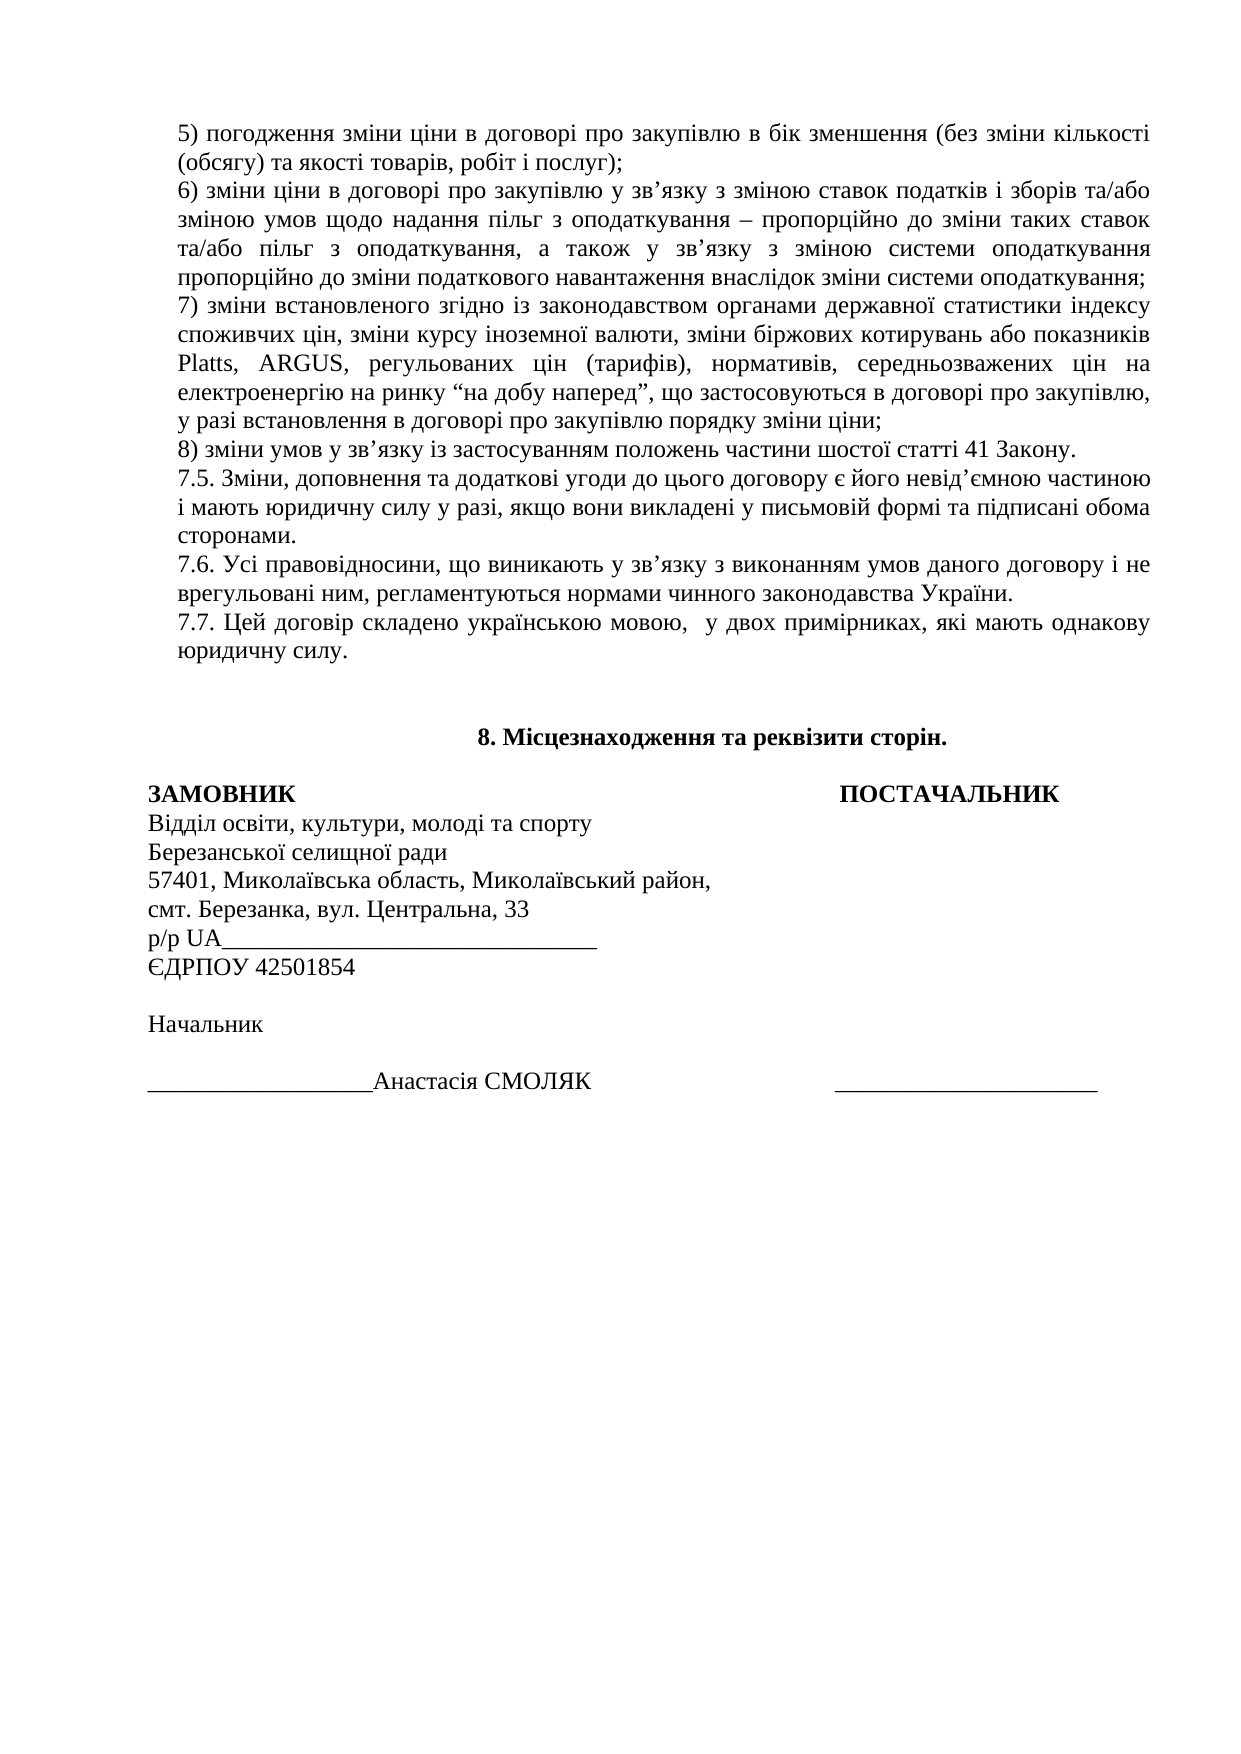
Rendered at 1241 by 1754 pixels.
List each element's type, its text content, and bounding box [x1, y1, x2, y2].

text ЄДРПОУ 42501854 [148, 952, 1167, 981]
text Березанської селищної ради [148, 837, 1167, 866]
text 8. Місцезнаходження та реквізити сторін. [177, 722, 1152, 751]
text 57401, Миколаївська область, Миколаївський район, [148, 866, 1167, 894]
text смт. Березанка, вул. Центральна, 33 [148, 894, 1167, 923]
text ЗАМОВНИК ПОСТАЧАЛЬНИК [148, 779, 1167, 808]
text Відділ освіти, культури, молоді та спорту [148, 808, 1167, 837]
text 7) зміни встановленого згідно із законодавством органами державної статистики індексу споживчих цін, зміни курсу іноземної валюти, зміни біржових котирувань або показників Platts, ARGUS, регульованих цін (тарифів), нормативів, середньозважених цін на електроенергію на ринку “на добу наперед”, що застосовуються в договорі про закупівлю, у разі встановлення в договорі про закупівлю порядку зміни ціни; [177, 291, 1152, 434]
text __________________Анастасія СМОЛЯК _____________________ [148, 1066, 1167, 1095]
text 7.7. Цей договір складено українською мовою, у двох примірниках, які мають однакову юридичну силу. [177, 607, 1152, 664]
text Начальник [148, 1009, 1167, 1037]
text р/р UA______________________________ [148, 923, 1167, 952]
text 5) погодження зміни ціни в договорі про закупівлю в бік зменшення (без зміни кількості (обсягу) та якості товарів, робіт і послуг); [177, 118, 1152, 176]
text 7.5. Зміни, доповнення та додаткові угоди до цього договору є його невід’ємною частиною і мають юридичну силу у разі, якщо вони викладені у письмовій формі та підписані обома сторонами. [177, 463, 1152, 549]
text 7.6. Усі правовідносини, що виникають у зв’язку з виконанням умов даного договору і не врегульовані ним, регламентуються нормами чинного законодавства України. [177, 549, 1152, 607]
text 6) зміни ціни в договорі про закупівлю у зв’язку з зміною ставок податків і зборів та/або зміною умов щодо надання пільг з оподаткування – пропорційно до зміни таких ставок та/або пільг з оподаткування, а також у зв’язку з зміною системи оподаткування пропорційно до зміни податкового навантаження внаслідок зміни системи оподаткування; [177, 176, 1152, 291]
text 8) зміни умов у зв’язку із застосуванням положень частини шостої статті 41 Закону. [177, 434, 1152, 463]
